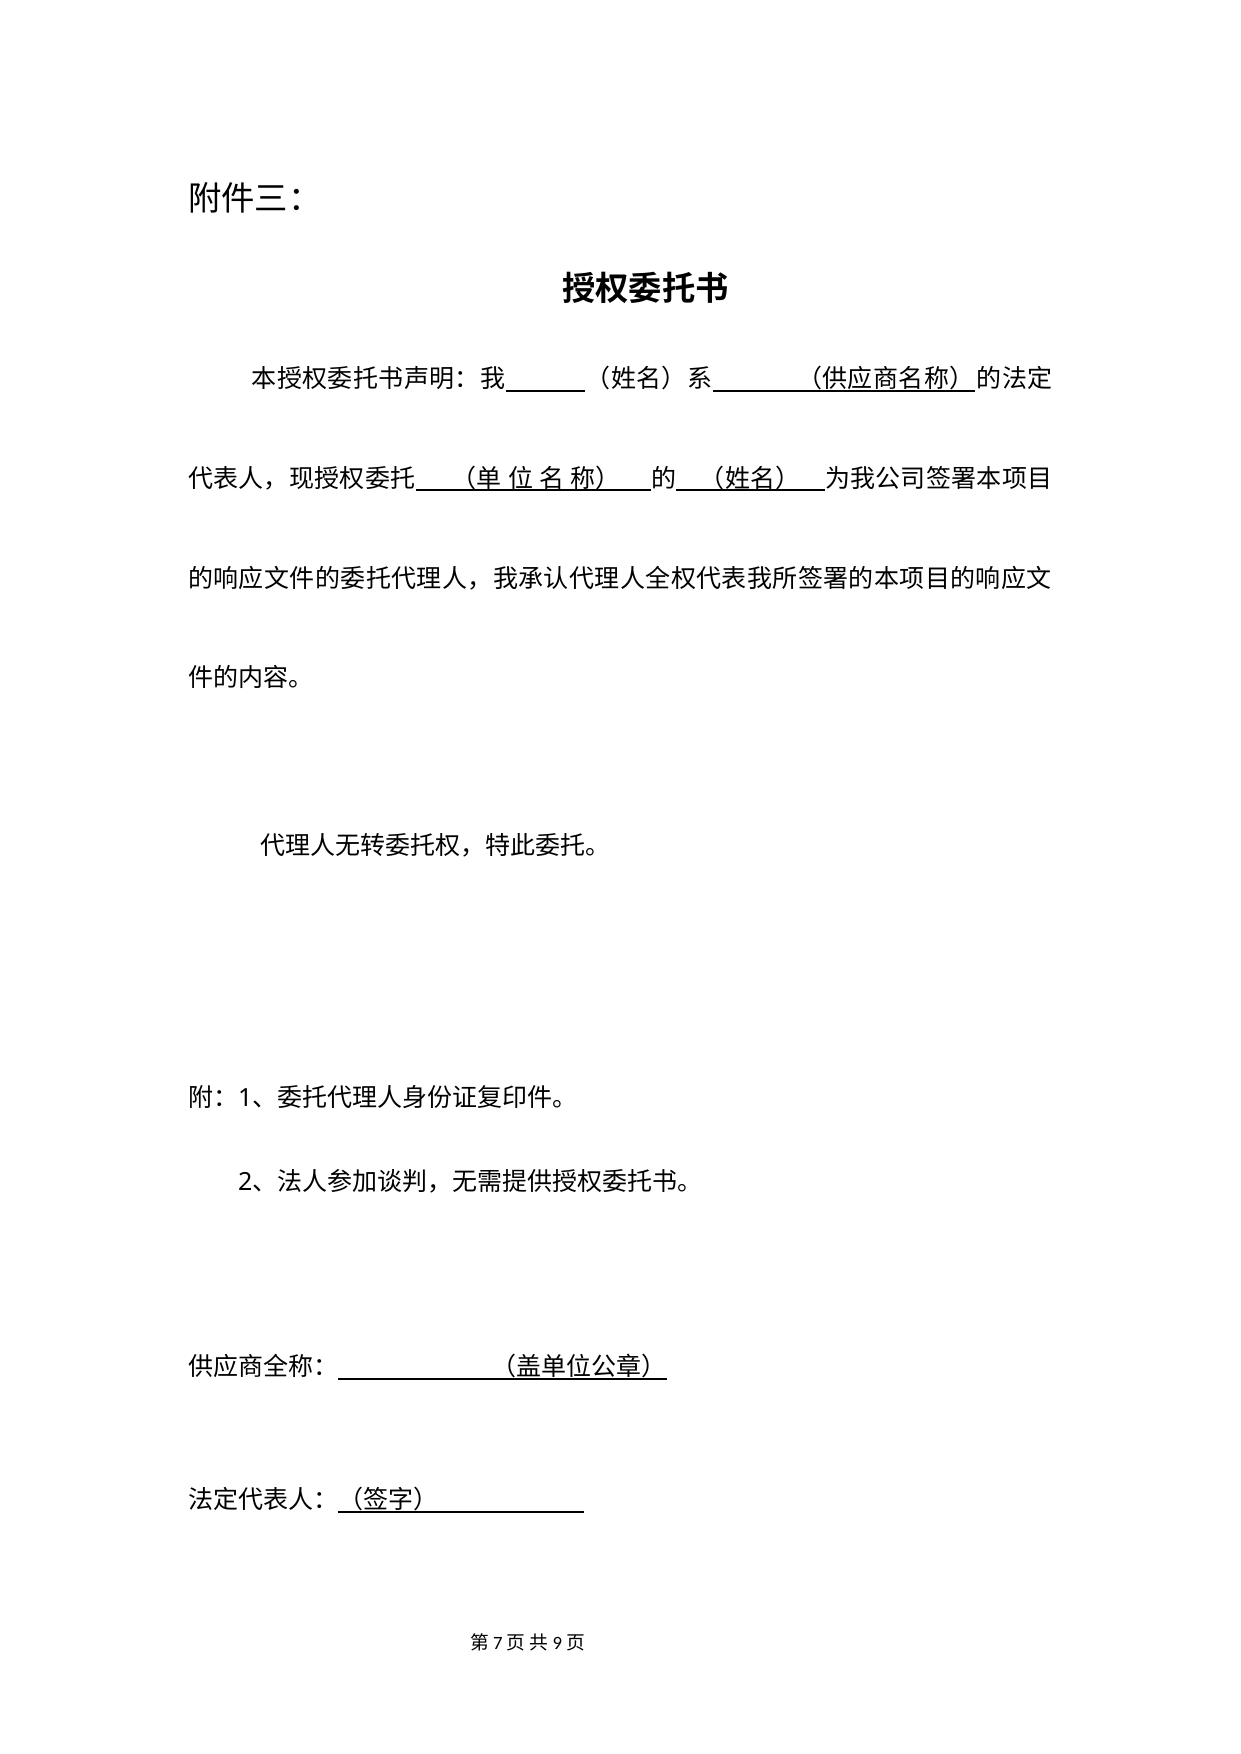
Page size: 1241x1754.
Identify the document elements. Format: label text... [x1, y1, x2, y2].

text 附件三： [188, 162, 1052, 229]
text 法定代表人：（签字） [188, 1464, 1052, 1531]
text 2、法人参加谈判，无需提供授权委托书。 [188, 1147, 1052, 1213]
text 本授权委托书声明：我 （姓名）系 （供应商名称）的法定代表人，现授权委托 （单 位 名 称） 的 （姓名） 为我公司签署本项目的响应文件的委托代理人，我承认代理人全权代表我所签署的本项目的响应文件的内容。 [188, 343, 1052, 709]
text 附：1、委托代理人身份证复印件。 [188, 1062, 1052, 1128]
text 授权委托书 [188, 253, 1052, 319]
text 供应商全称： （盖单位公章） [188, 1332, 1052, 1398]
text 代理人无转委托权，特此委托。 [188, 811, 1052, 877]
